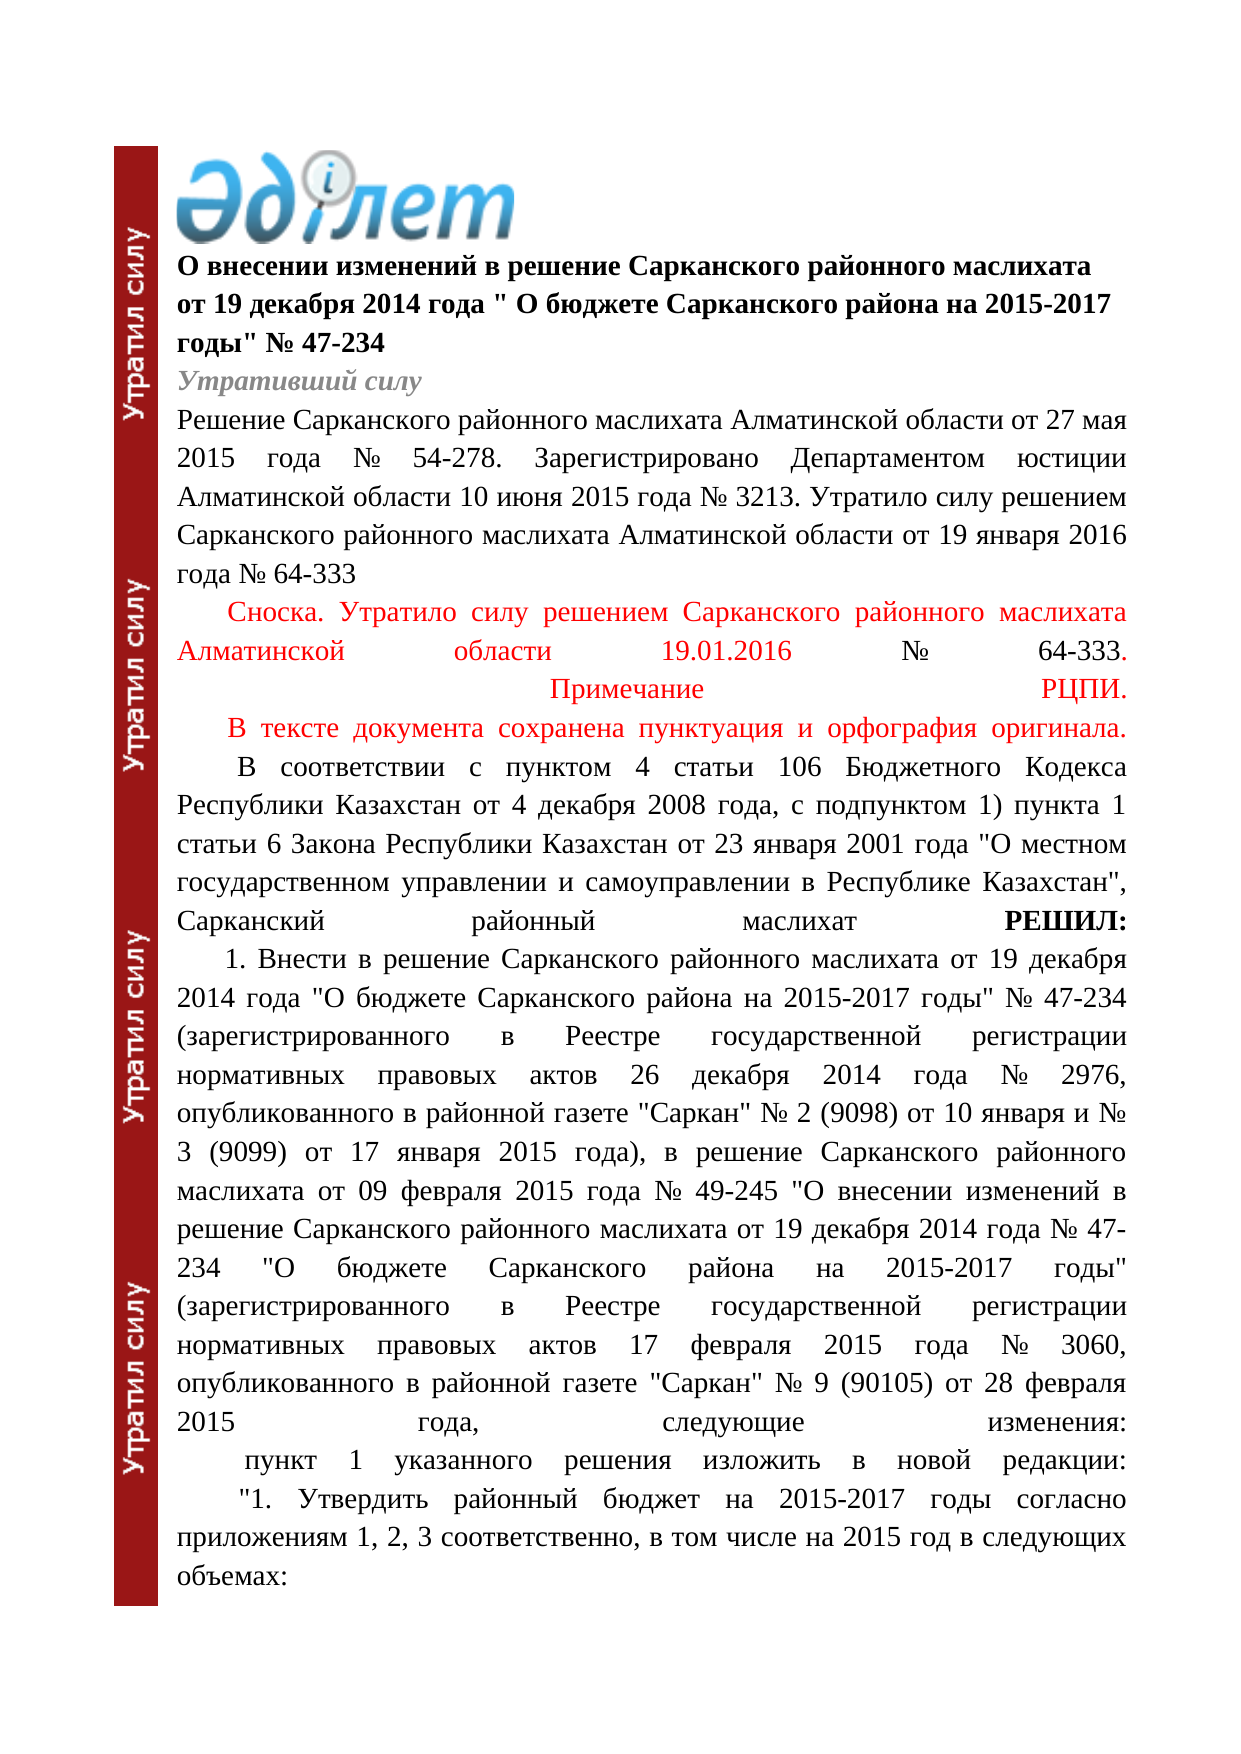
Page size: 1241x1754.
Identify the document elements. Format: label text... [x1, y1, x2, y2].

picture [114, 146, 158, 248]
text Решение Сарканского районного маслихата Алматинской области от 27 мая 2015 года № 54-278. Зарегистрировано Департаментом юстиции Алматинской области 10 июня 2015 года № 3213. Утратило силу решением Сарканского районного маслихата Алматинской области от 19 января 2016 года № 64-333 [112, 402, 1128, 589]
text О внесении изменений в решение Сарканского районного маслихата от 19 декабря 2014 года " О бюджете Сарканского района на 2015-2017 годы" № 47-234 [112, 248, 1128, 358]
picture [114, 397, 158, 402]
picture [114, 358, 158, 363]
picture [176, 150, 515, 244]
text Утративший силу [112, 363, 1128, 397]
picture [114, 589, 158, 594]
picture [114, 1592, 158, 1606]
